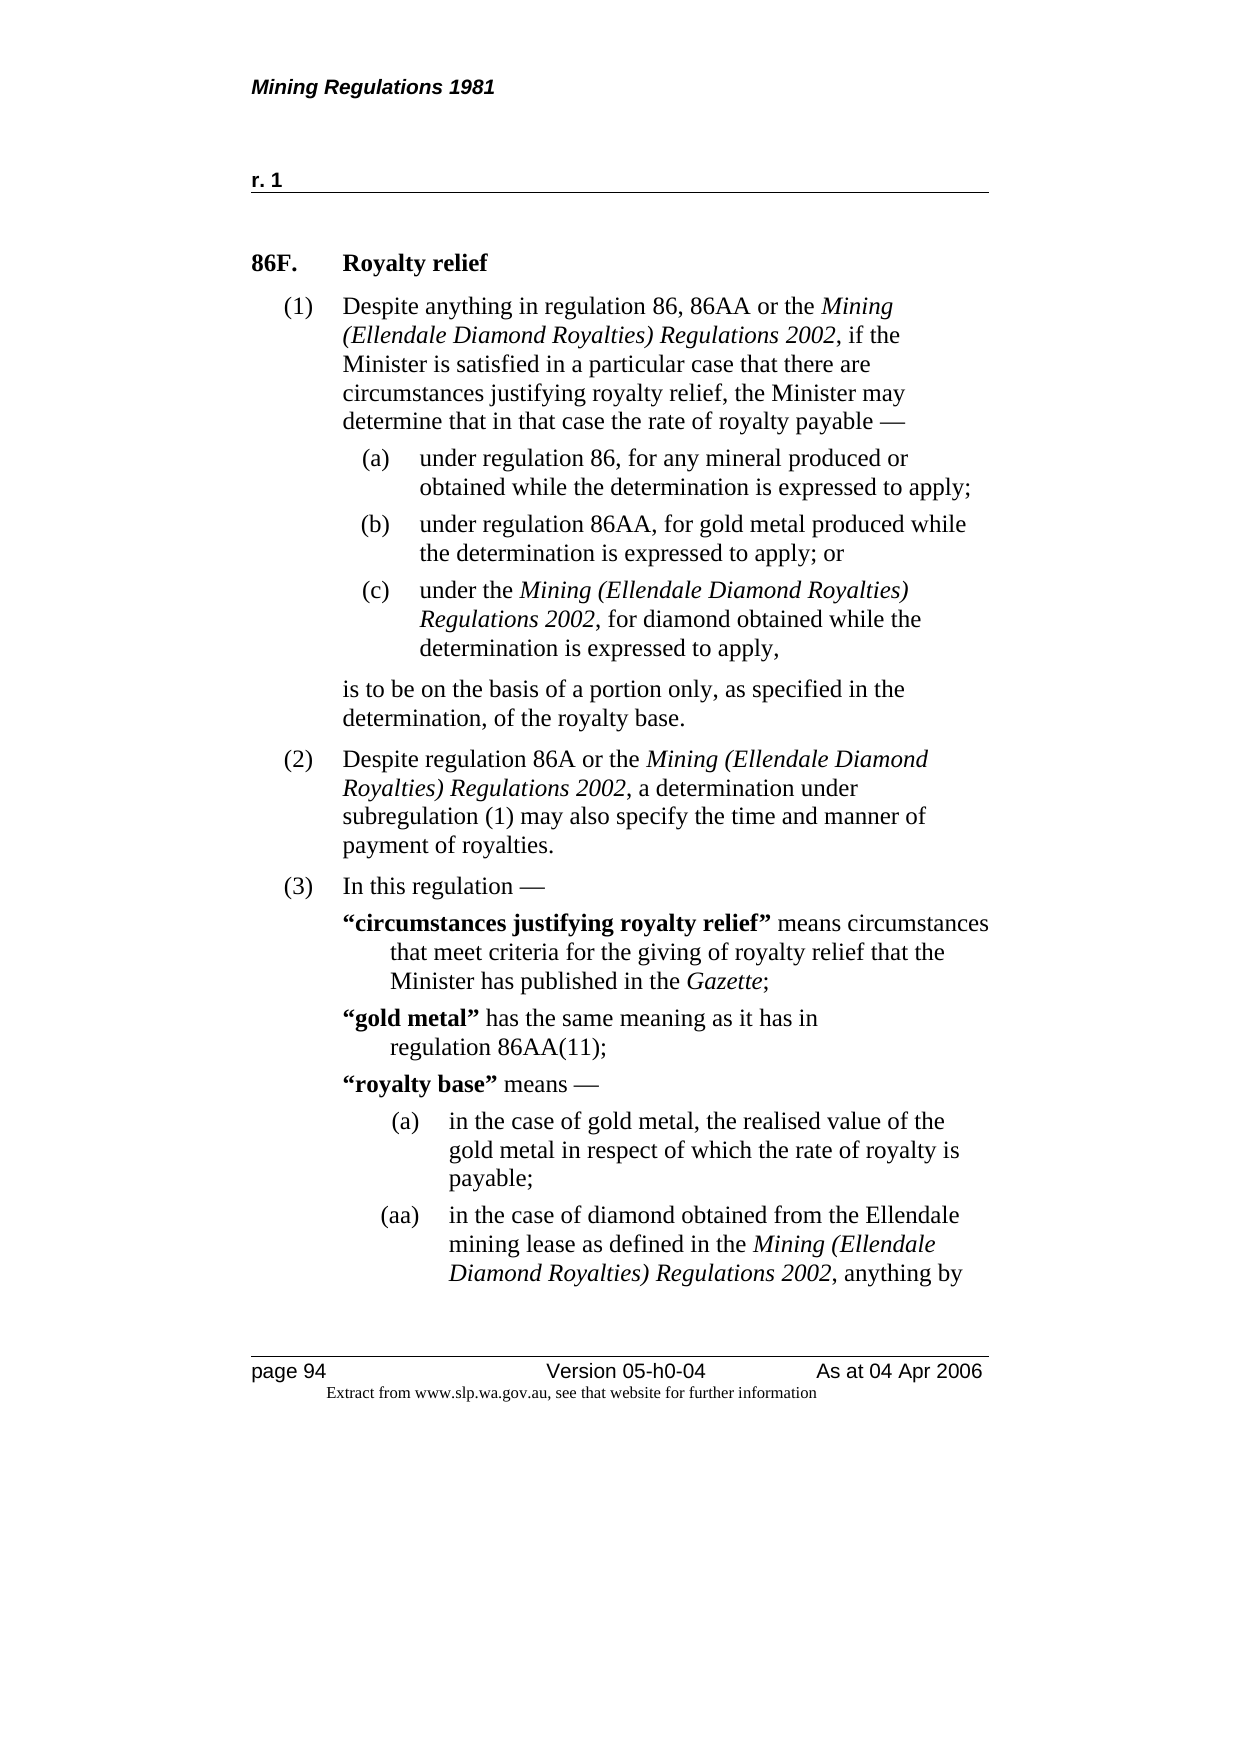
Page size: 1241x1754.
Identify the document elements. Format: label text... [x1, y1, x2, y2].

subtitle 86F. Royalty relief [251, 248, 989, 277]
text “royalty base” means — [251, 1069, 989, 1098]
text (a) in the case of gold metal, the realised value of the gold metal in respect of which the rate of royalty is payable; [251, 1106, 989, 1192]
text (a) under regulation 86, for any mineral produced or obtained while the determination is expressed to apply; [251, 443, 989, 501]
text (c) under the Mining (Ellendale Diamond Royalties) Regulations 2002, for diamond obtained while the determination is expressed to apply, [251, 575, 989, 661]
text (b) under regulation 86AA, for gold metal produced while the determination is expressed to apply; or [251, 509, 989, 567]
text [251, 1201, 989, 1287]
text “circumstances justifying royalty relief” means circumstances that meet criteria for the giving of royalty relief that the Minister has published in the Gazette; [251, 908, 989, 995]
text (2) Despite regulation 86A or the Mining (Ellendale Diamond Royalties) Regulations 2002, a determination under subregulation (1) may also specify the time and manner of payment of royalties. [251, 744, 989, 859]
text (1) Despite anything in regulation 86, 86AA or the Mining (Ellendale Diamond Royalties) Regulations 2002, if the Minister is satisfied in a particular case that there are circumstances justifying royalty relief, the Minister may determine that in that case the rate of royalty payable — [251, 291, 989, 435]
text “gold metal” has the same meaning as it has in regulation 86AA(11); [251, 1003, 989, 1061]
text (3) In this regulation — [251, 871, 989, 900]
text is to be on the basis of a portion only, as specified in the determination, of the royalty base. [251, 674, 989, 731]
